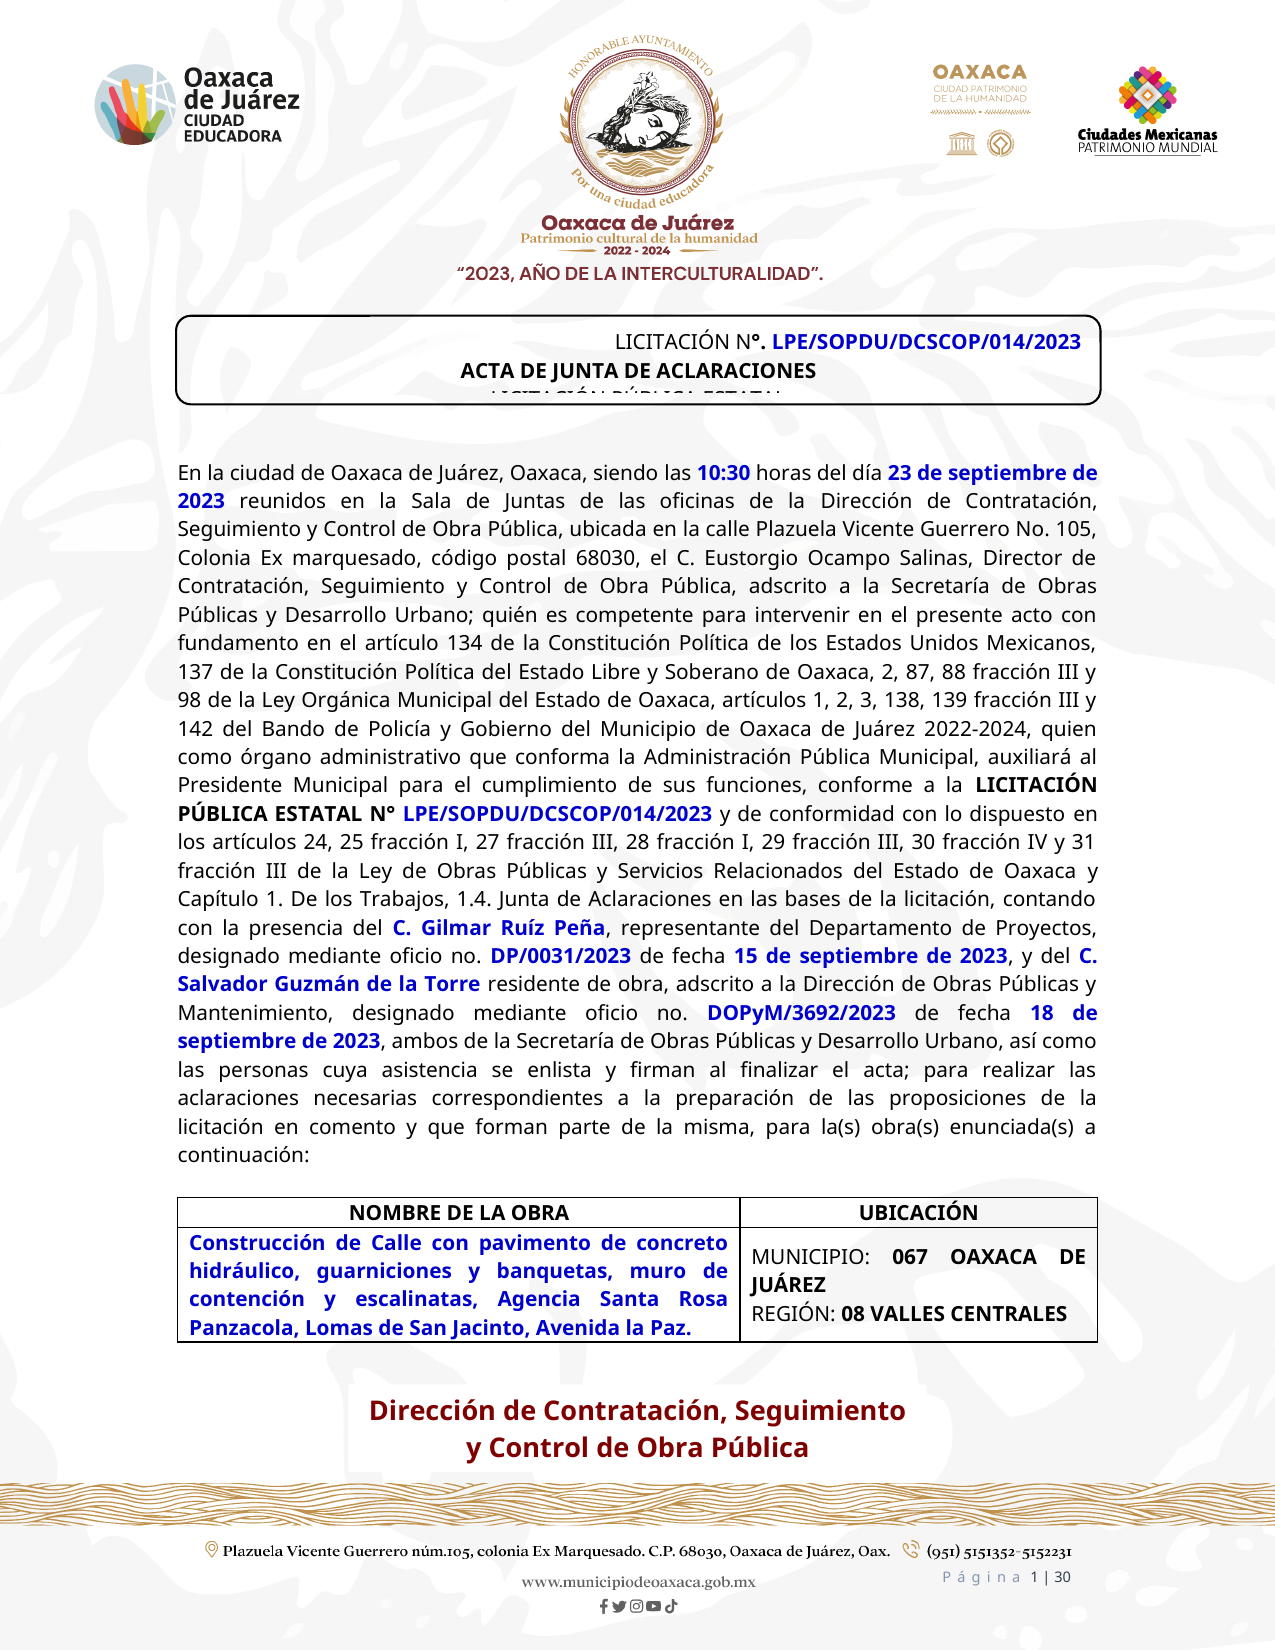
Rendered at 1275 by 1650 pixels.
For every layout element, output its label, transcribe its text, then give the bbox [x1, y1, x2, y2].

table_cell Construcción de Calle con pavimento de concreto hidráulico, guarniciones y banquetas, muro de contención y escalinatas, Agencia Santa Rosa Panzacola, Lomas de San Jacinto, Avenida la Paz. [178, 1228, 739, 1341]
table_cell MUNICIPIO: 067 OAXACA DE JUÁREZ REGIÓN: 08 VALLES CENTRALES [741, 1228, 1097, 1341]
text En la ciudad de Oaxaca de Juárez, Oaxaca, siendo las 10:30 horas del día 23 de septiembre de 2023 reunidos en la Sala de Juntas de las oficinas de la Dirección de Contratación, Seguimiento y Control de Obra Pública, ubicada en la calle Plazuela Vicente Guerrero No. 105, Colonia Ex marquesado, código postal 68030, el C. Eustorgio Ocampo Salinas, Director de Contratación, Seguimiento y Control de Obra Pública, adscrito a la Secretaría de Obras Públicas y Desarrollo Urbano; quién es competente para intervenir en el presente acto con fundamento en el artículo 134 de la Constitución Política de los Estados Unidos Mexicanos, 137 de la Constitución Política del Estado Libre y Soberano de Oaxaca, 2, 87, 88 fracción III y 98 de la Ley Orgánica Municipal del Estado de Oaxaca, artículos 1, 2, 3, 138, 139 fracción III y 142 del Bando de Policía y Gobierno del Municipio de Oaxaca de Juárez 2022-2024, quien como órgano administrativo que conforma la Administración Pública Municipal, auxiliará al Presidente Municipal para el cumplimiento de sus funciones, conforme a la LICITACIÓN PÚBLICA ESTATAL N° LPE/SOPDU/DCSCOP/014/2023 y de conformidad con lo dispuesto en los artículos 24, 25 fracción I, 27 fracción III, 28 fracción I, 29 fracción III, 30 fracción IV y 31 fracción III de la Ley de Obras Públicas y Servicios Relacionados del Estado de Oaxaca y Capítulo 1. De los Trabajos, 1.4. Junta de Aclaraciones en las bases de la licitación, contando con la presencia del C. Gilmar Ruíz Peña, representante del Departamento de Proyectos, designado mediante oficio no. DP/0031/2023 de fecha 15 de septiembre de 2023, y del C. Salvador Guzmán de la Torre residente de obra, adscrito a la Dirección de Obras Públicas y Mantenimiento, designado mediante oficio no. DOPyM/3692/2023 de fecha 18 de septiembre de 2023, ambos de la Secretaría de Obras Públicas y Desarrollo Urbano, así como las personas cuya asistencia se enlista y firman al finalizar el acta; para realizar las aclaraciones necesarias correspondientes a la preparación de las proposiciones de la licitación en comento y que forman parte de la misma, para la(s) obra(s) enunciada(s) a continuación: [177, 458, 1098, 1169]
picture [0, 0, 1275, 1650]
table_header NOMBRE DE LA OBRA [178, 1198, 739, 1227]
table_header UBICACIÓN [741, 1198, 1097, 1227]
